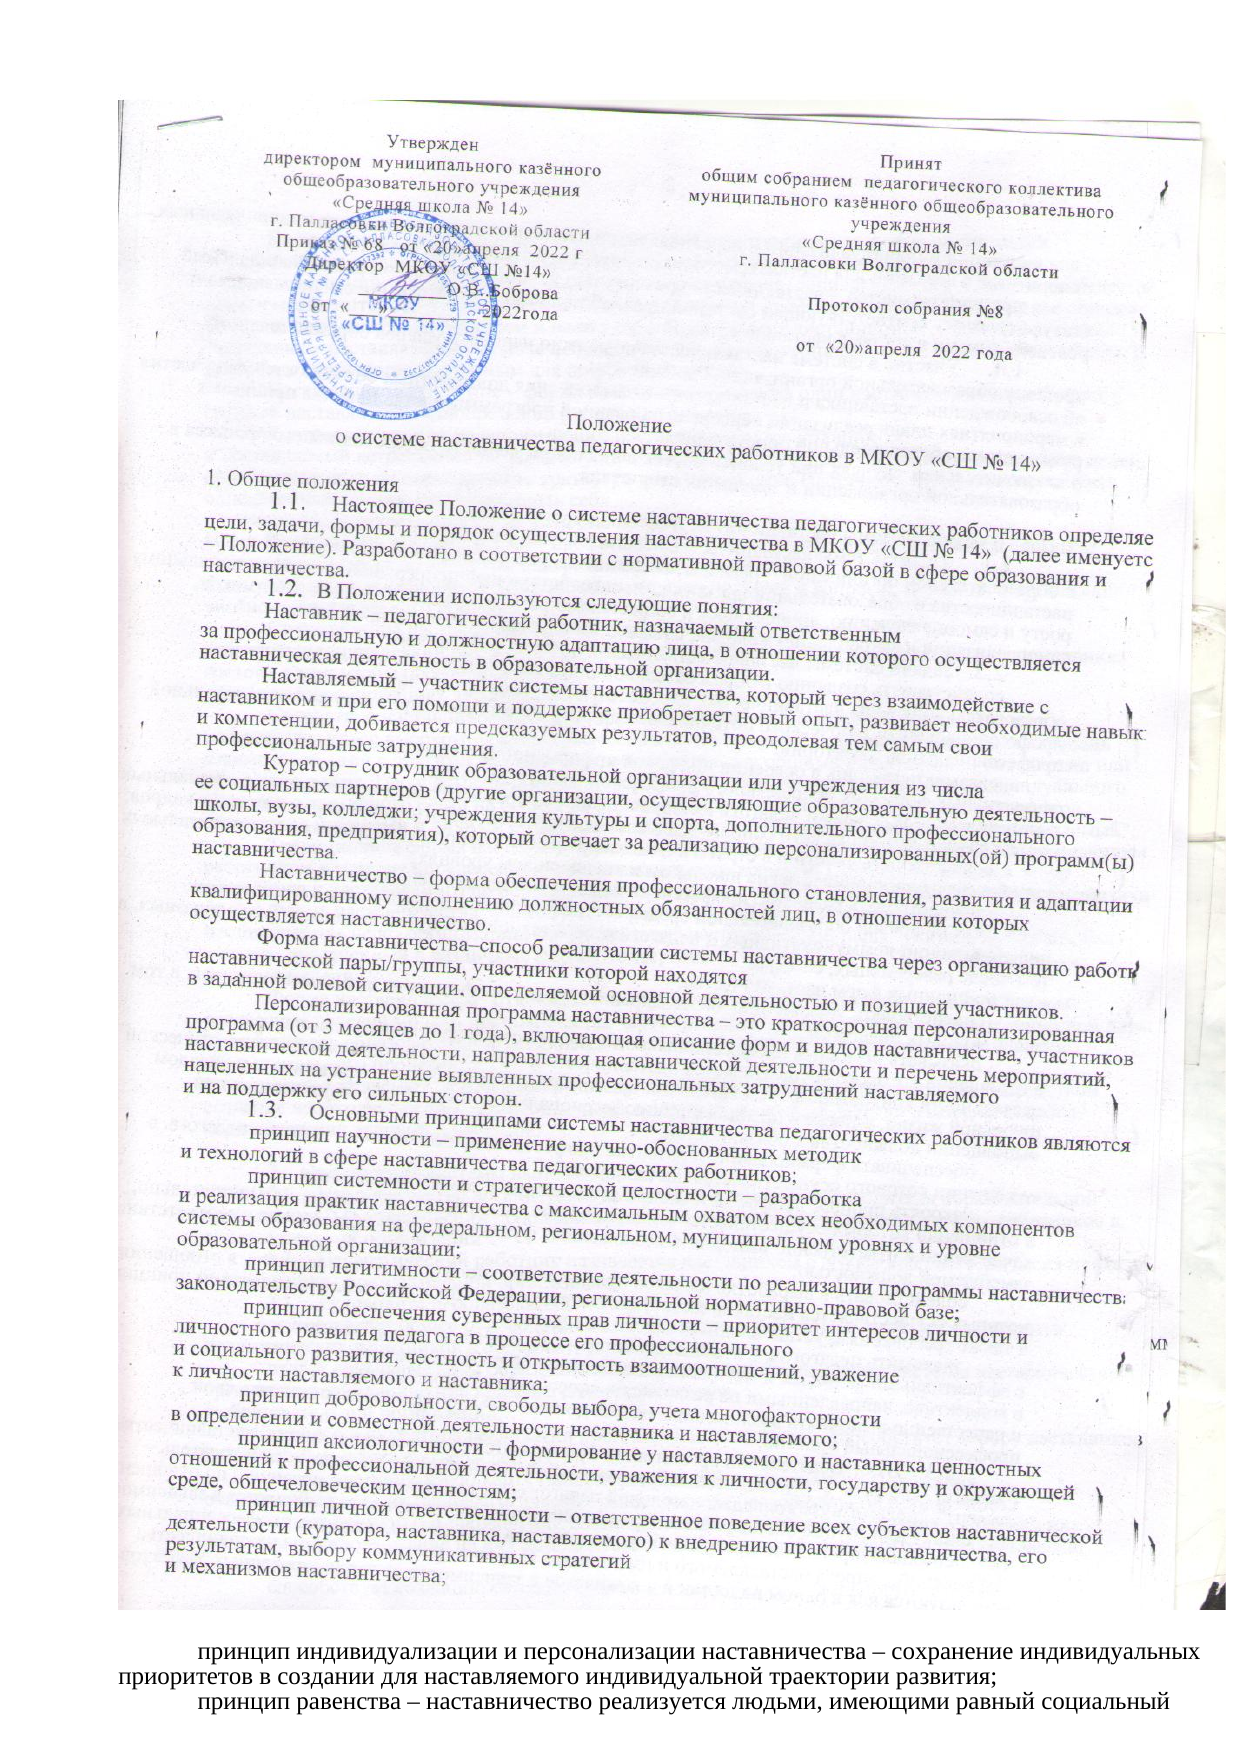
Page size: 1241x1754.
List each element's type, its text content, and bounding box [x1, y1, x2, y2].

text принцип индивидуализации и персонализации наставничества – сохранение индивидуальных приоритетов в создании для наставляемого индивидуальной траектории развития; [118, 1639, 1226, 1689]
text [118, 1689, 1226, 1714]
picture [118, 94, 1226, 1615]
